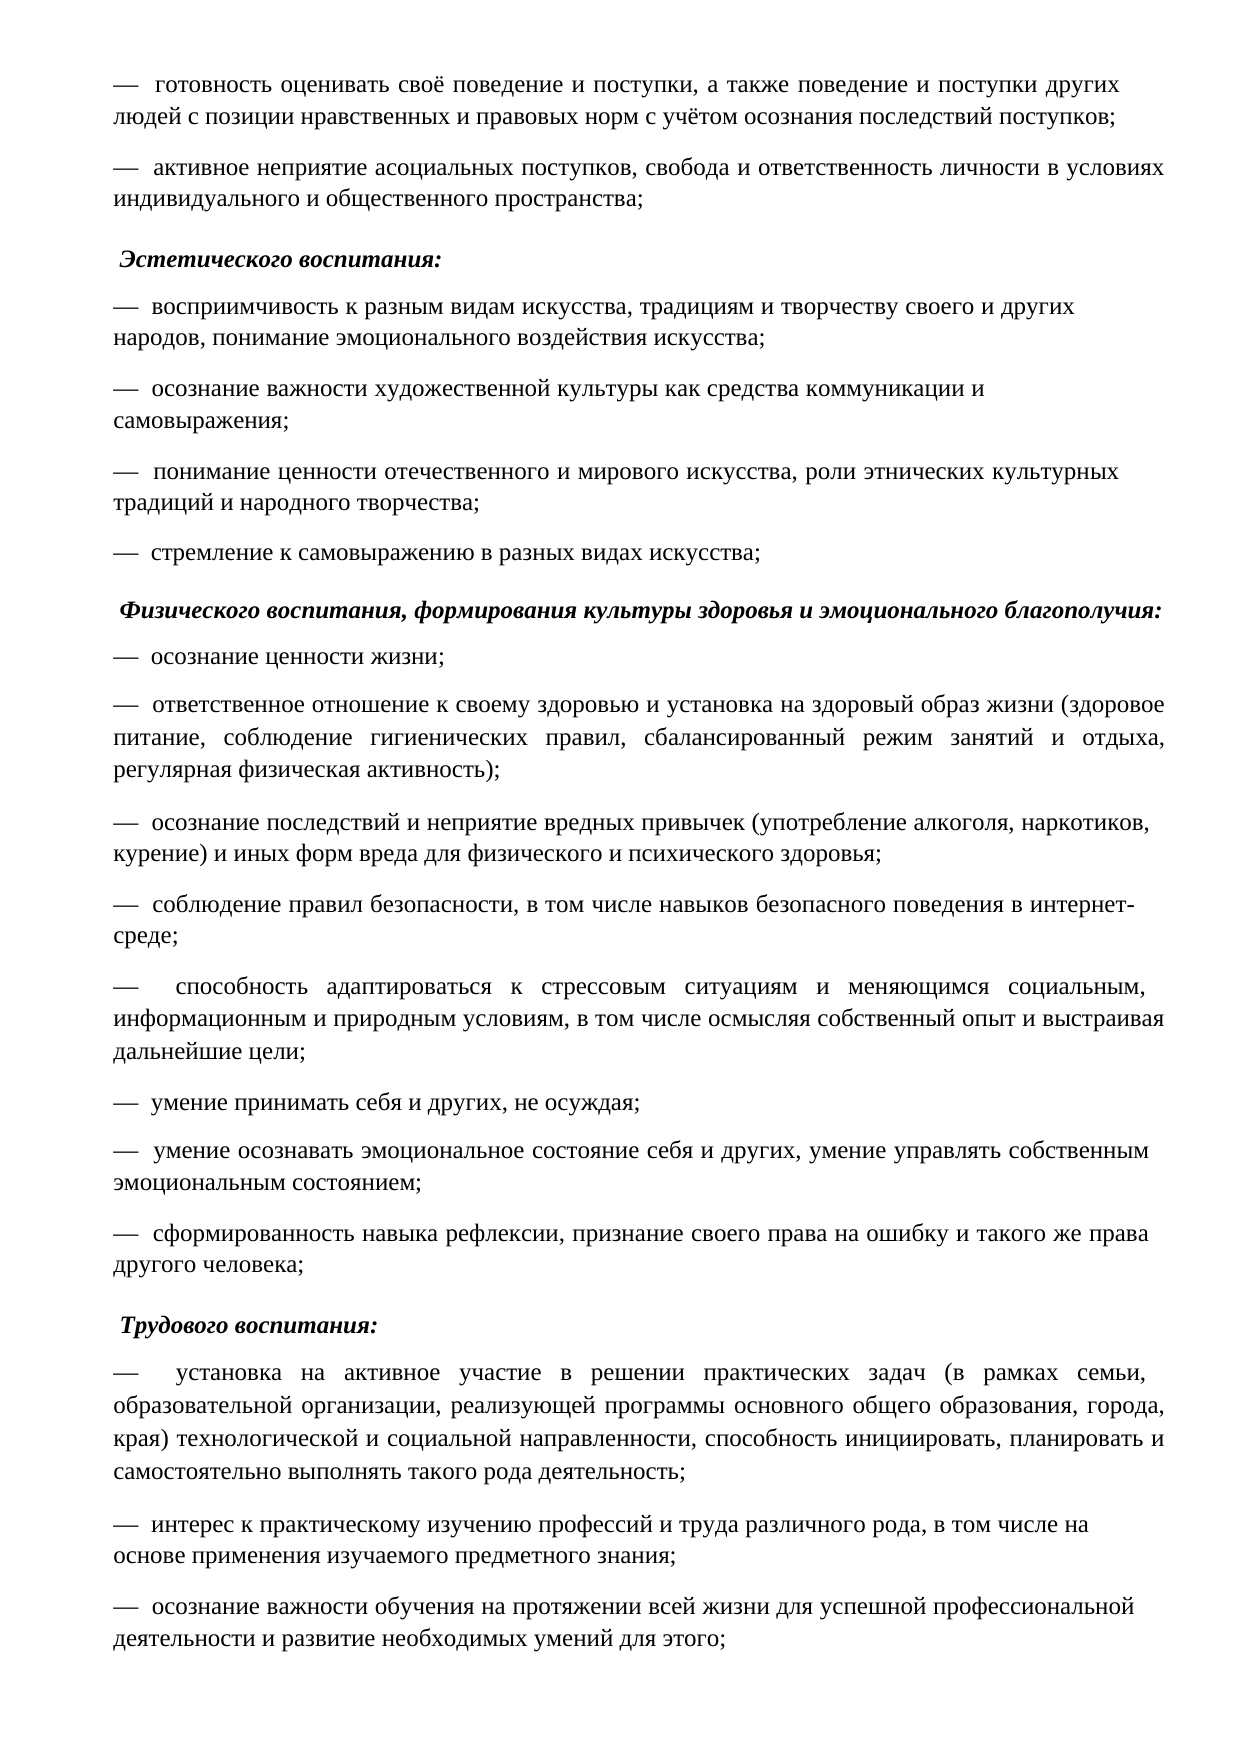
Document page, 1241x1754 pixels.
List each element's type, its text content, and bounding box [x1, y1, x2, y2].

text — сформированность навыка рефлексии, признание своего права на ошибку и такого же права другого человека; [113, 1218, 1151, 1278]
text Эстетического воспитания: [113, 245, 1166, 273]
text — осознание ценности жизни; [113, 642, 1166, 670]
text — умение осознавать эмоциональное состояние себя и других, умение управлять собственным эмоциональным состоянием; [113, 1135, 1151, 1195]
text — интерес к практическому изучению профессий и труда различного рода, в том числе на основе применения изучаемого предметного знания; [113, 1509, 1091, 1569]
text — осознание важности художественной культуры как средства коммуникации и самовыражения; [113, 373, 986, 433]
text — умение принимать себя и других, не осуждая; [113, 1088, 1166, 1115]
text — осознание важности обучения на протяжении всей жизни для успешной профессиональной деятельности и развитие необходимых умений для этого; [113, 1591, 1136, 1651]
text Физического воспитания, формирования культуры здоровья и эмоционального благополучия: [113, 597, 1166, 624]
text — понимание ценности отечественного и мирового искусства, роли этнических культурных традиций и народного творчества; [113, 456, 1121, 516]
text — соблюдение правил безопасности, в том числе навыков безопасного поведения в интернет-среде; [113, 889, 1136, 949]
text — стремление к самовыражению в разных видах искусства; [113, 538, 1166, 566]
text — активное неприятие асоциальных поступков, свобода и ответственность личности в условиях индивидуального и общественного пространства; [113, 152, 1166, 212]
text — способность адаптироваться к стрессовым ситуациям и меняющимся социальным, информационным и природным условиям, в том числе осмысляя собственный опыт и выстраивая дальнейшие цели; [113, 971, 1166, 1065]
text — ответственное отношение к своему здоровью и установка на здоровый образ жизни (здоровое питание, соблюдение гигиенических правил, сбалансированный режим занятий и отдыха, регулярная физическая активность); [113, 689, 1166, 783]
text — восприимчивость к разным видам искусства, традициям и творчеству своего и других народов, понимание эмоционального воздействия искусства; [113, 291, 1076, 351]
text — осознание последствий и неприятие вредных привычек (употребление алкоголя, наркотиков, курение) и иных форм вреда для физического и психического здоровья; [113, 807, 1151, 867]
text — установка на активное участие в решении практических задач (в рамках семьи, образовательной организации, реализующей программы основного общего образования, города, края) технологической и социальной направленности, способность инициировать, планировать и самостоятельно выполнять такого рода деятельность; [113, 1357, 1166, 1485]
text Трудового воспитания: [113, 1311, 1166, 1339]
text — готовность оценивать своё поведение и поступки, а также поведение и поступки других людей с позиции нравственных и правовых норм с учётом осознания последствий поступков; [113, 69, 1121, 129]
